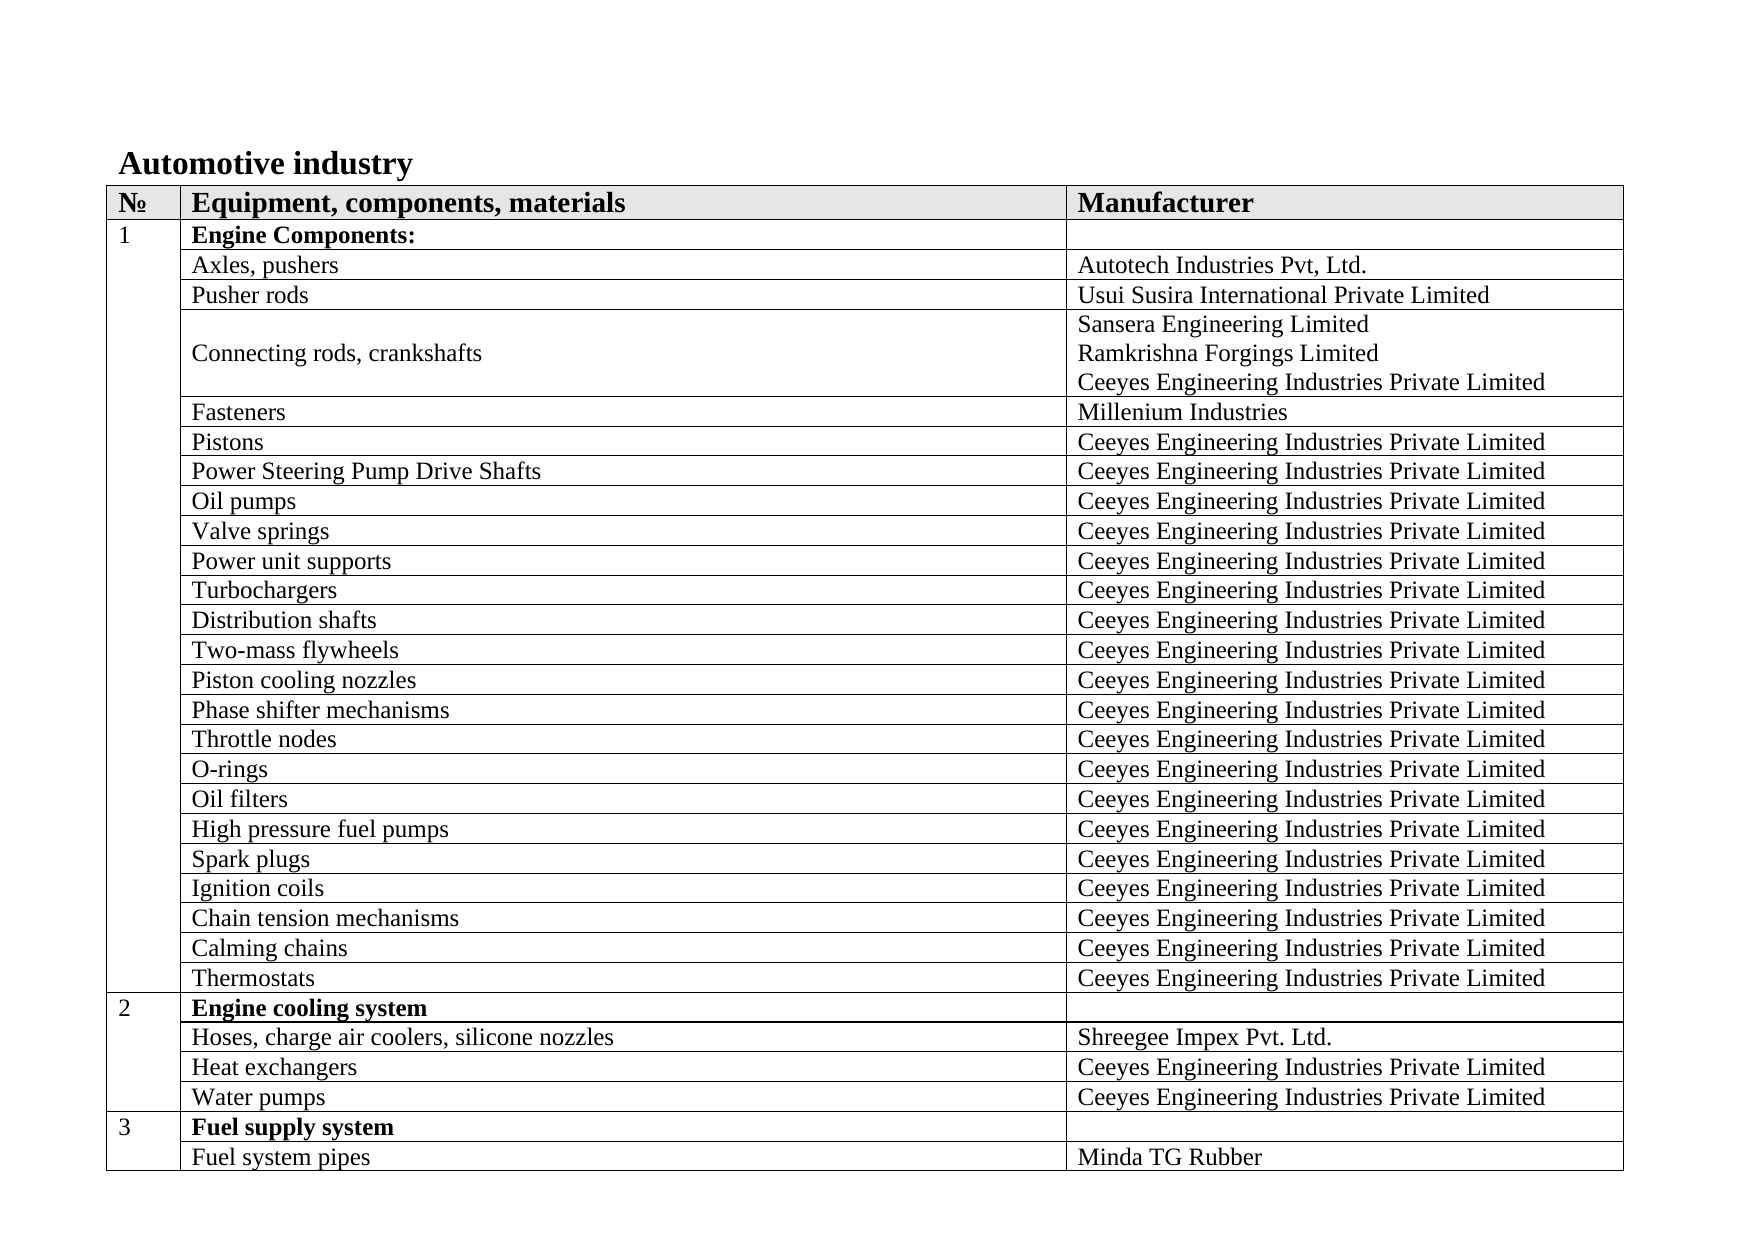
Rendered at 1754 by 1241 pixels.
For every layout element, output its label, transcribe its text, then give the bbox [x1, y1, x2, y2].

table_cell Valve springs [181, 516, 1066, 545]
table_cell Spark plugs [181, 844, 1066, 872]
table_cell Water pumps [181, 1082, 1066, 1111]
table_cell Ceeyes Engineering Industries Private Limited [1067, 576, 1623, 604]
table_header Equipment, components, materials [181, 186, 1066, 219]
table_cell Power unit supports [181, 546, 1066, 574]
table_cell [1067, 220, 1623, 249]
table_cell Autotech Industries Pvt, Ltd. [1067, 250, 1623, 279]
table_cell Phase shifter mechanisms [181, 695, 1066, 723]
table_cell Hoses, charge air coolers, silicone nozzles [181, 1023, 1066, 1051]
table_cell Fuel supply system [181, 1112, 1066, 1141]
table_cell Fuel system pipes [181, 1142, 1066, 1170]
table_cell Ceeyes Engineering Industries Private Limited [1067, 546, 1623, 574]
table_cell Oil pumps [181, 486, 1066, 515]
table_header Manufacturer [1067, 186, 1623, 219]
table_cell Ceeyes Engineering Industries Private Limited [1067, 784, 1623, 813]
table_cell Ceeyes Engineering Industries Private Limited [1067, 1052, 1623, 1081]
table_cell Ceeyes Engineering Industries Private Limited [1067, 814, 1623, 843]
table_cell Axles, pushers [181, 250, 1066, 279]
table_cell Turbochargers [181, 576, 1066, 604]
table_cell Distribution shafts [181, 605, 1066, 634]
table_cell Fasteners [181, 397, 1066, 426]
table_cell Ceeyes Engineering Industries Private Limited [1067, 427, 1623, 455]
table_cell Oil filters [181, 784, 1066, 813]
table_cell Piston cooling nozzles [181, 665, 1066, 694]
table_cell Ceeyes Engineering Industries Private Limited [1067, 725, 1623, 753]
table_cell Ceeyes Engineering Industries Private Limited [1067, 605, 1623, 634]
table_cell Millenium Industries [1067, 397, 1623, 426]
table_cell Ceeyes Engineering Industries Private Limited [1067, 844, 1623, 872]
table_cell 2 [107, 993, 180, 1111]
table_cell Ceeyes Engineering Industries Private Limited [1067, 486, 1623, 515]
table_cell Engine Components: [181, 220, 1066, 249]
table_cell Thermostats [181, 963, 1066, 992]
table_cell [1067, 1112, 1623, 1141]
subtitle Automotive industry [118, 143, 1636, 181]
table_cell Usui Susira International Private Limited [1067, 280, 1623, 308]
table_cell [1067, 993, 1623, 1021]
table_cell Ceeyes Engineering Industries Private Limited [1067, 1082, 1623, 1111]
table_cell Ignition coils [181, 874, 1066, 902]
table_cell Pusher rods [181, 280, 1066, 308]
table_cell Heat exchangers [181, 1052, 1066, 1081]
table_cell Ceeyes Engineering Industries Private Limited [1067, 456, 1623, 485]
table_cell Throttle nodes [181, 725, 1066, 753]
table_cell O-rings [181, 754, 1066, 783]
table_cell Engine cooling system [181, 993, 1066, 1021]
table_cell Ceeyes Engineering Industries Private Limited [1067, 665, 1623, 694]
table_cell Ceeyes Engineering Industries Private Limited [1067, 874, 1623, 902]
table_cell Chain tension mechanisms [181, 903, 1066, 932]
table_cell 1 [107, 220, 180, 992]
table_cell Ceeyes Engineering Industries Private Limited [1067, 903, 1623, 932]
table_cell Ceeyes Engineering Industries Private Limited [1067, 695, 1623, 723]
table_cell Ceeyes Engineering Industries Private Limited [1067, 516, 1623, 545]
table_cell Sansera Engineering Limited Ramkrishna Forgings Limited Ceeyes Engineering Industries Private Limited [1067, 310, 1623, 396]
table_cell Shreegee Impex Pvt. Ltd. [1067, 1023, 1623, 1051]
table_cell 3 [107, 1112, 180, 1170]
table_cell Two-mass flywheels [181, 635, 1066, 664]
table_cell Ceeyes Engineering Industries Private Limited [1067, 963, 1623, 992]
table_cell Calming chains [181, 933, 1066, 962]
table_cell Pistons [181, 427, 1066, 455]
table_cell High pressure fuel pumps [181, 814, 1066, 843]
table_cell Ceeyes Engineering Industries Private Limited [1067, 754, 1623, 783]
table_cell Ceeyes Engineering Industries Private Limited [1067, 933, 1623, 962]
table_cell Power Steering Pump Drive Shafts [181, 456, 1066, 485]
table_cell Connecting rods, crankshafts [181, 310, 1066, 396]
table_cell Ceeyes Engineering Industries Private Limited [1067, 635, 1623, 664]
table_cell Minda TG Rubber [1067, 1142, 1623, 1170]
table_header № [107, 186, 180, 219]
